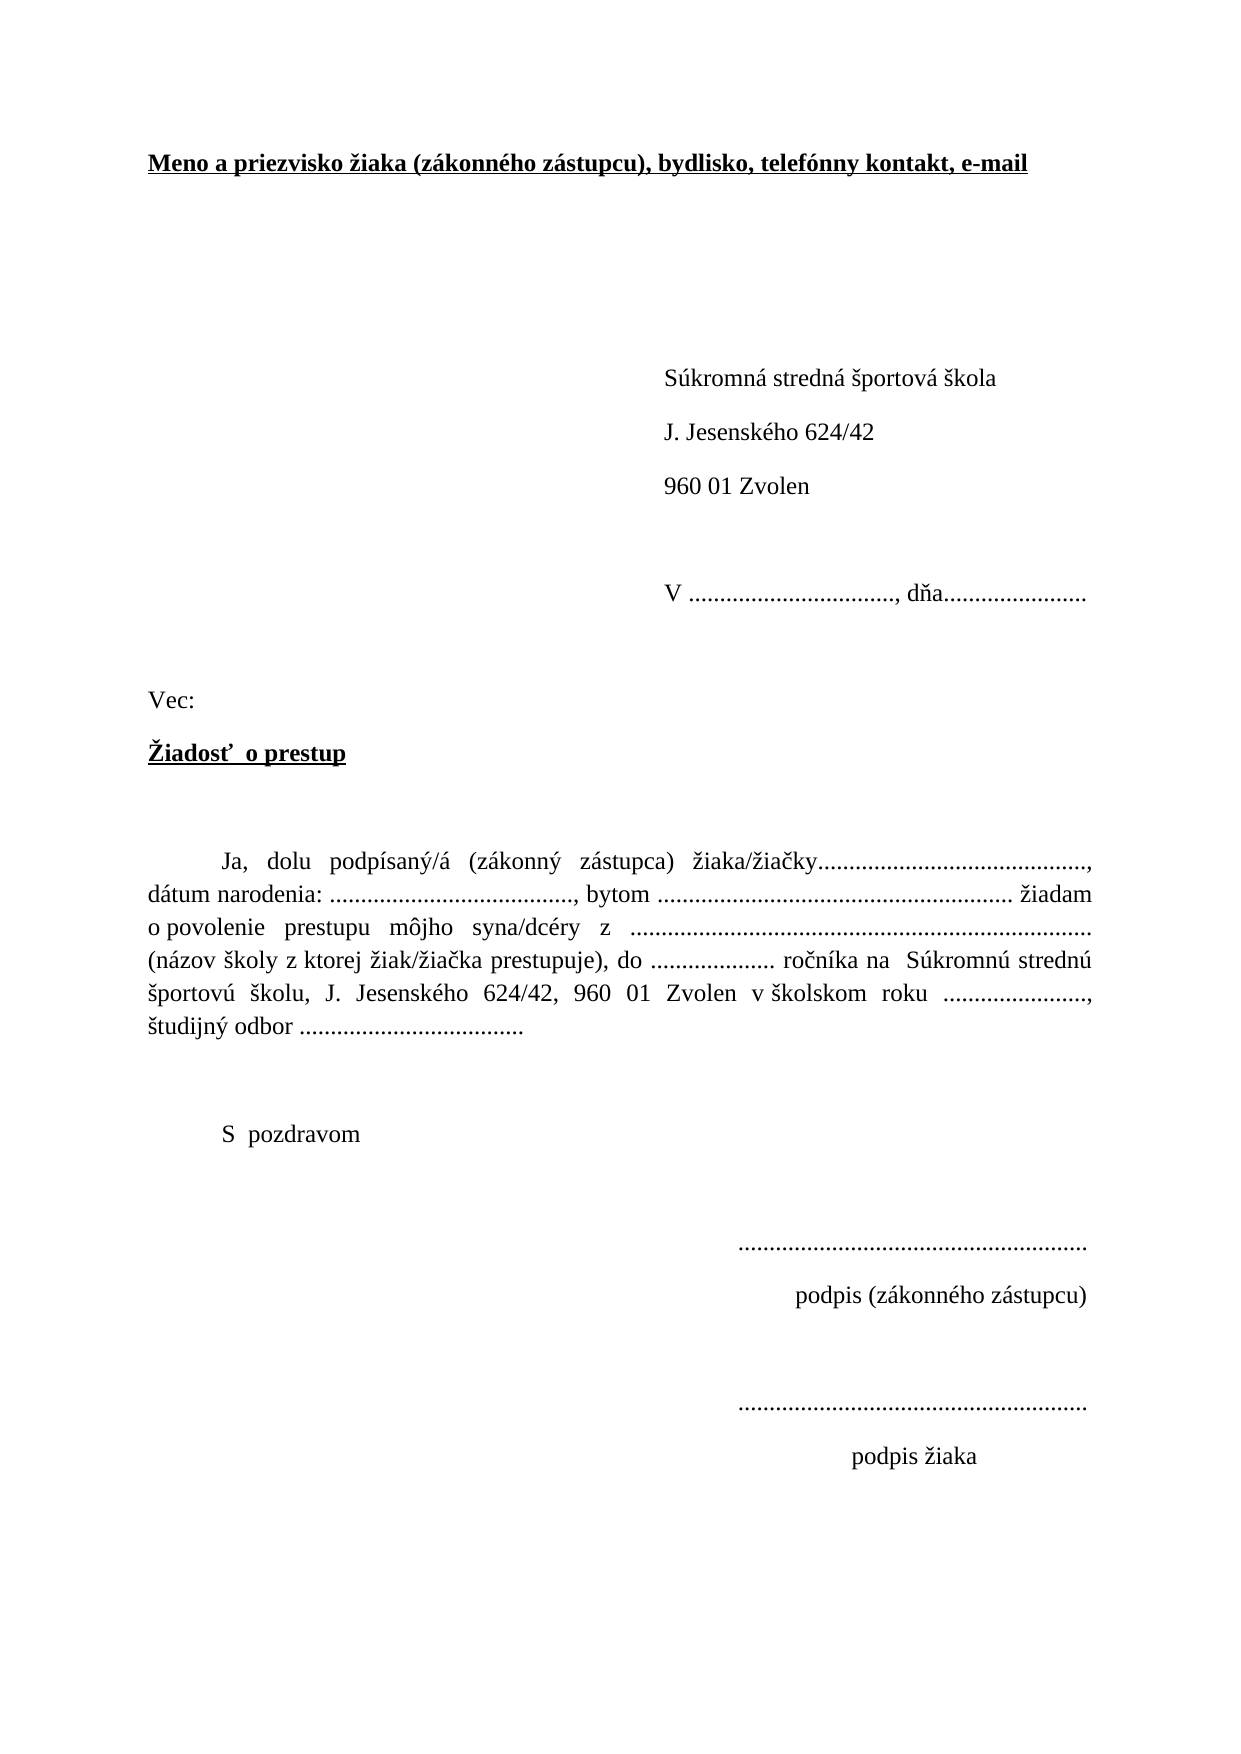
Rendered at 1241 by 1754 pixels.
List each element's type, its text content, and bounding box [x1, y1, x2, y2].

text Ja, dolu podpísaný/á (zákonný zástupca) žiaka/žiačky..........................................., dátum narodenia: ......................................., bytom ......................................................... žiadam o povolenie prestupu môjho syna/dcéry z .......................................................................... (názov školy z ktorej žiak/žiačka prestupuje), do .................... ročníka na Súkromnú strednú športovú školu, J. Jesenského 624/42, 960 01 Zvolen v školskom roku ......................., študijný odbor .................................... [148, 846, 1093, 1040]
text V ................................., dňa....................... [148, 578, 1093, 606]
text podpis (zákonného zástupcu) [148, 1281, 1093, 1309]
text Meno a priezvisko žiaka (zákonného zástupcu), bydlisko, telefónny kontakt, e-mail [148, 148, 1093, 176]
text podpis žiaka [148, 1441, 1093, 1470]
text J. Jesenského 624/42 [148, 417, 1093, 446]
text Vec: [148, 685, 1093, 713]
text ........................................................ [148, 1227, 1093, 1256]
text Žiadosť o prestup [148, 738, 1093, 767]
text S pozdravom [148, 1119, 1093, 1148]
text Súkromná stredná športová škola [148, 363, 1093, 392]
text ........................................................ [664, 1387, 1093, 1416]
text 960 01 Zvolen [148, 471, 1093, 499]
